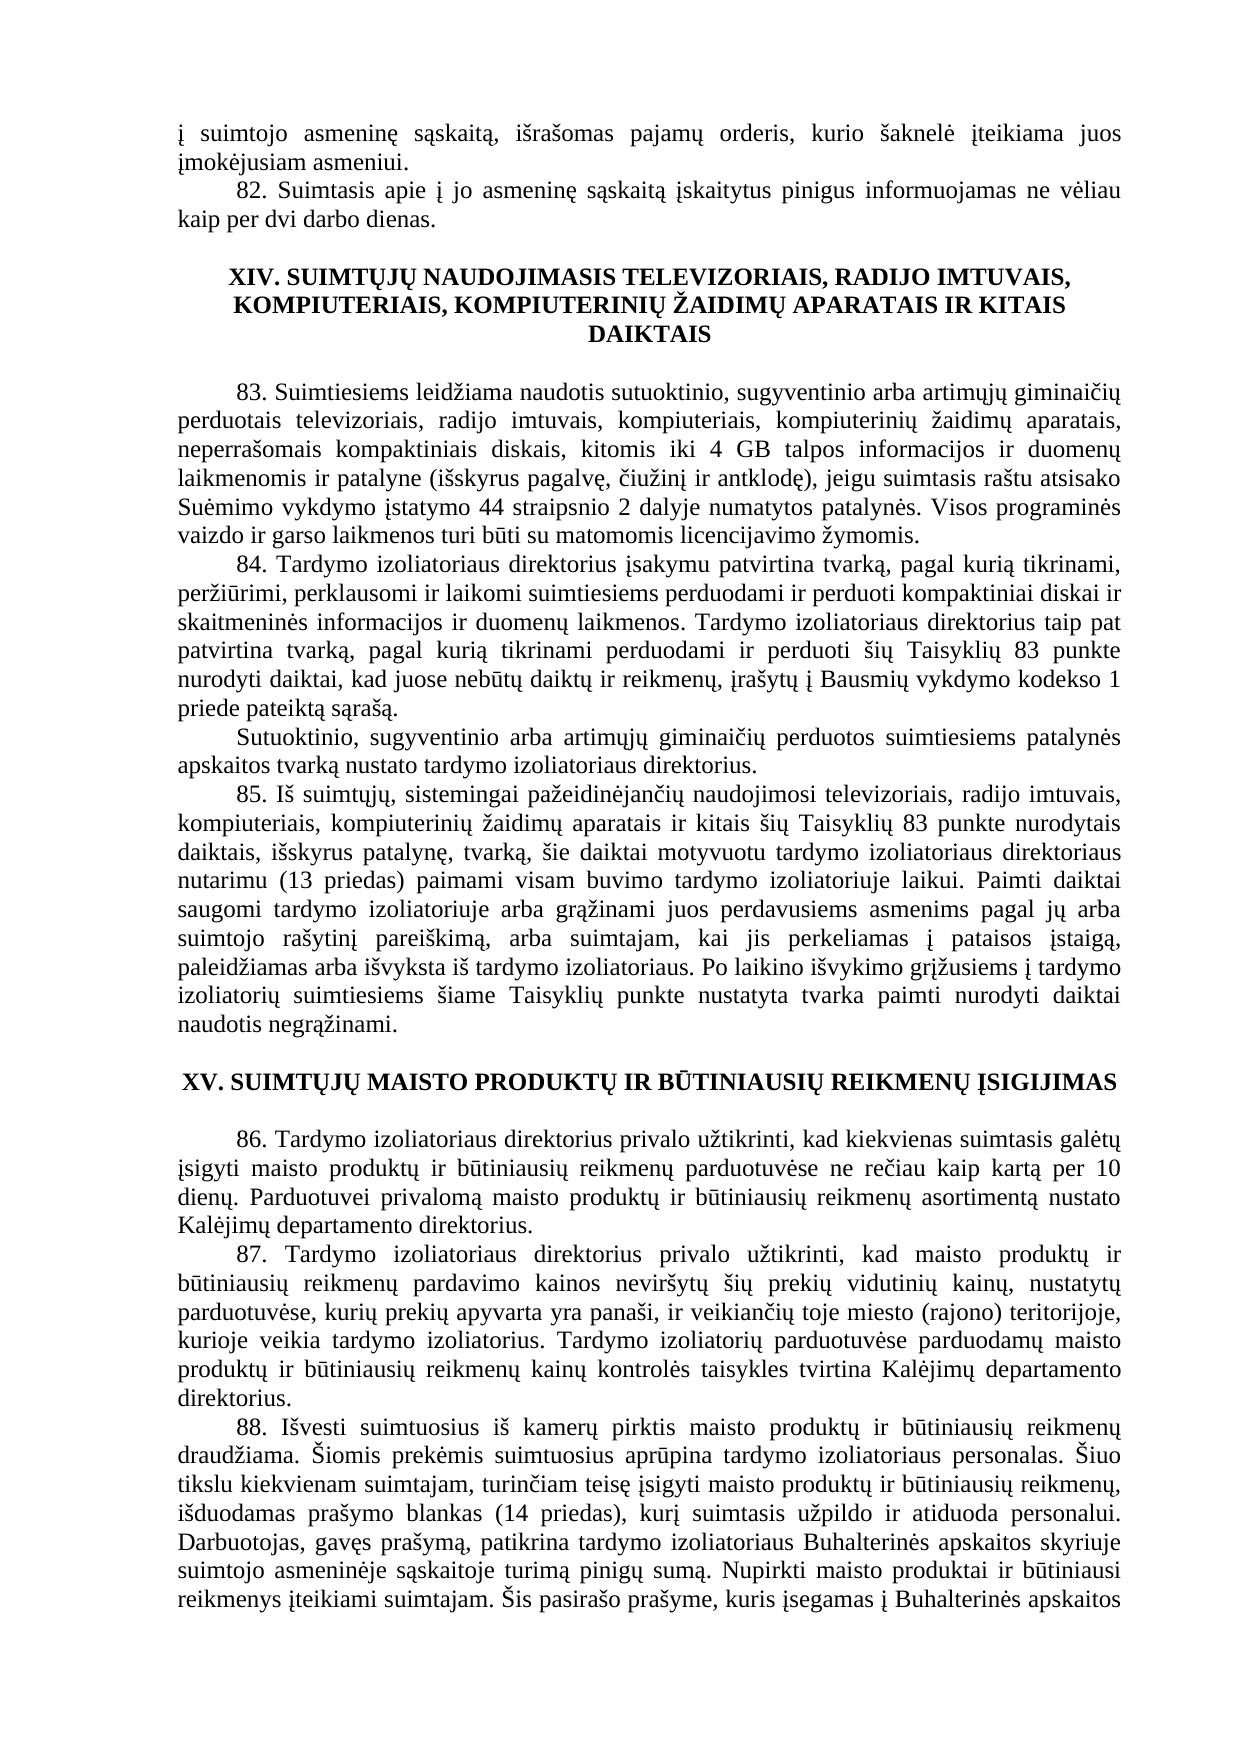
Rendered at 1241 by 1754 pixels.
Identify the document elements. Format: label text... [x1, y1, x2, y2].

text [177, 1412, 1122, 1613]
text XIV. SUIMTŲJŲ NAUDOJIMASIS TELEVIZORIAIS, RADIJO IMTUVAIS, KOMPIUTERIAIS, KOMPIUTERINIŲ ŽAIDIMŲ APARATAIS IR KITAIS DAIKTAIS [177, 262, 1122, 348]
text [177, 118, 1122, 176]
text 85. Iš suimtųjų, sistemingai pažeidinėjančių naudojimosi televizoriais, radijo imtuvais, kompiuteriais, kompiuterinių žaidimų aparatais ir kitais šių Taisyklių 83 punkte nurodytais daiktais, išskyrus patalynę, tvarką, šie daiktai motyvuotu tardymo izoliatoriaus direktoriaus nutarimu (13 priedas) paimami visam buvimo tardymo izoliatoriuje laikui. Paimti daiktai saugomi tardymo izoliatoriuje arba grąžinami juos perdavusiems asmenims pagal jų arba suimtojo rašytinį pareiškimą, arba suimtajam, kai jis perkeliamas į pataisos įstaigą, paleidžiamas arba išvyksta iš tardymo izoliatoriaus. Po laikino išvykimo grįžusiems į tardymo izoliatorių suimtiesiems šiame Taisyklių punkte nustatyta tvarka paimti nurodyti daiktai naudotis negrąžinami. [177, 779, 1122, 1038]
text 87. Tardymo izoliatoriaus direktorius privalo užtikrinti, kad maisto produktų ir būtiniausių reikmenų pardavimo kainos neviršytų šių prekių vidutinių kainų, nustatytų parduotuvėse, kurių prekių apyvarta yra panaši, ir veikiančių toje miesto (rajono) teritorijoje, kurioje veikia tardymo izoliatorius. Tardymo izoliatorių parduotuvėse parduodamų maisto produktų ir būtiniausių reikmenų kainų kontrolės taisykles tvirtina Kalėjimų departamento direktorius. [177, 1239, 1122, 1412]
text 86. Tardymo izoliatoriaus direktorius privalo užtikrinti, kad kiekvienas suimtasis galėtų įsigyti maisto produktų ir būtiniausių reikmenų parduotuvėse ne rečiau kaip kartą per 10 dienų. Parduotuvei privalomą maisto produktų ir būtiniausių reikmenų asortimentą nustato Kalėjimų departamento direktorius. [177, 1124, 1122, 1239]
text 83. Suimtiesiems leidžiama naudotis sutuoktinio, sugyventinio arba artimųjų giminaičių perduotais televizoriais, radijo imtuvais, kompiuteriais, kompiuterinių žaidimų aparatais, neperrašomais kompaktiniais diskais, kitomis iki 4 GB talpos informacijos ir duomenų laikmenomis ir patalyne (išskyrus pagalvę, čiužinį ir antklodę), jeigu suimtasis raštu atsisako Suėmimo vykdymo įstatymo 44 straipsnio 2 dalyje numatytos patalynės. Visos programinės vaizdo ir garso laikmenos turi būti su matomomis licencijavimo žymomis. [177, 377, 1122, 549]
text XV. SUIMTŲJŲ MAISTO PRODUKTŲ IR BŪTINIAUSIŲ REIKMENŲ ĮSIGIJIMAS [177, 1067, 1122, 1096]
text Sutuoktinio, sugyventinio arba artimųjų giminaičių perduotos suimtiesiems patalynės apskaitos tvarką nustato tardymo izoliatoriaus direktorius. [177, 722, 1122, 779]
text 82. Suimtasis apie į jo asmeninę sąskaitą įskaitytus pinigus informuojamas ne vėliau kaip per dvi darbo dienas. [177, 176, 1122, 233]
text 84. Tardymo izoliatoriaus direktorius įsakymu patvirtina tvarką, pagal kurią tikrinami, peržiūrimi, perklausomi ir laikomi suimtiesiems perduodami ir perduoti kompaktiniai diskai ir skaitmeninės informacijos ir duomenų laikmenos. Tardymo izoliatoriaus direktorius taip pat patvirtina tvarką, pagal kurią tikrinami perduodami ir perduoti šių Taisyklių 83 punkte nurodyti daiktai, kad juose nebūtų daiktų ir reikmenų, įrašytų į Bausmių vykdymo kodekso 1 priede pateiktą sąrašą. [177, 549, 1122, 722]
